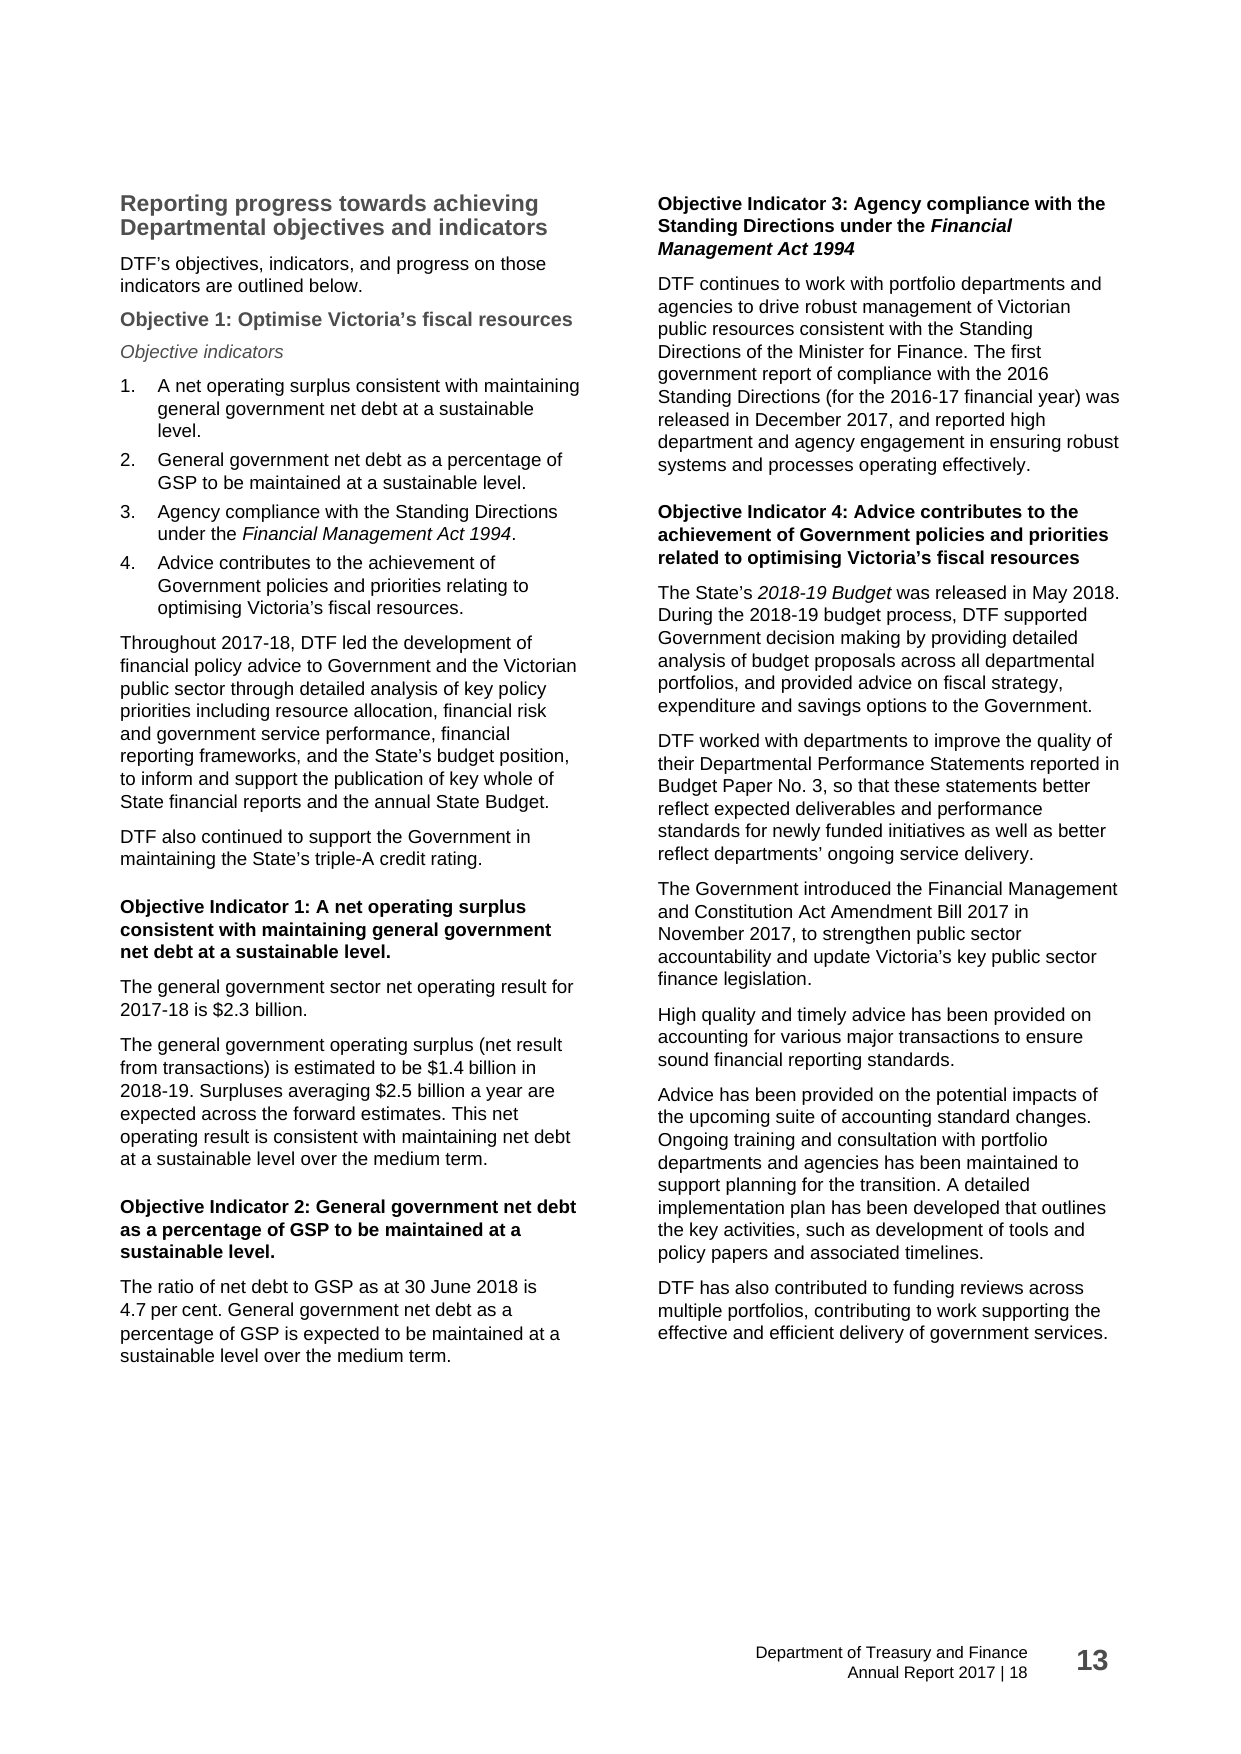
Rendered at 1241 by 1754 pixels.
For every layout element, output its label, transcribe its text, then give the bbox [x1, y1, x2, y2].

subtitle Objective 1: Optimise Victoria’s fiscal resources [120, 310, 583, 331]
text DTF has also contributed to funding reviews across multiple portfolios, contributing to work supporting the effective and efficient delivery of government services. [658, 1277, 1120, 1344]
subtitle Objective indicators [120, 343, 583, 362]
text The general government operating surplus (net result from transactions) is estimated to be $1.4 billion in 2018-19. Surpluses averaging $2.5 billion a year are expected across the forward estimates. This net operating result is consistent with maintaining net debt at a sustainable level over the medium term. [120, 1034, 583, 1170]
text DTF continues to work with portfolio departments and agencies to drive robust management of Victorian public resources consistent with the Standing Directions of the Minister for Finance. The first government report of compliance with the 2016 Standing Directions (for the 2016-17 financial year) was released in December 2017, and reported high department and agency engagement in ensuring robust systems and processes operating effectively. [658, 273, 1120, 475]
text The ratio of net debt to GSP as at 30 June 2018 is 4.7 per cent. General government net debt as a percentage of GSP is expected to be maintained at a sustainable level over the medium term. [120, 1276, 583, 1367]
text Objective Indicator 1: A net operating surplus consistent with maintaining general government net debt at a sustainable level. [120, 896, 583, 962]
list A net operating surplus consistent with maintaining general government net debt at a sustainable level. [120, 375, 583, 442]
text The general government sector net operating result for 2017-18 is $2.3 billion. [120, 976, 583, 1020]
text Advice has been provided on the potential impacts of the upcoming suite of accounting standard changes. Ongoing training and consultation with portfolio departments and agencies has been maintained to support planning for the transition. A detailed implementation plan has been developed that outlines the key activities, such as development of tools and policy papers and associated timelines. [658, 1084, 1120, 1263]
text DTF worked with departments to improve the quality of their Departmental Performance Statements reported in Budget Paper No. 3, so that these statements better reflect expected deliverables and performance standards for newly funded initiatives as well as better reflect departments’ ongoing service delivery. [658, 730, 1120, 864]
text Objective Indicator 2: General government net debt as a percentage of GSP to be maintained at a sustainable level. [120, 1196, 583, 1262]
list General government net debt as a percentage of GSP to be maintained at a sustainable level. [120, 449, 583, 493]
text Objective Indicator 4: Advice contributes to the achievement of Government policies and priorities related to optimising Victoria’s fiscal resources [658, 501, 1120, 568]
list Advice contributes to the achievement of Government policies and priorities relating to optimising Victoria’s fiscal resources. [120, 552, 583, 619]
text DTF also continued to support the Government in maintaining the State’s triple-A credit rating. [120, 826, 583, 870]
text The Government introduced the Financial Management and Constitution Act Amendment Bill 2017 in November 2017, to strengthen public sector accountability and update Victoria’s key public sector finance legislation. [658, 878, 1120, 990]
text The State’s 2018-19 Budget was released in May 2018. During the 2018-19 budget process, DTF supported Government decision making by providing detailed analysis of budget proposals across all departmental portfolios, and provided advice on fiscal strategy, expenditure and savings options to the Government. [658, 582, 1120, 716]
text Throughout 2017-18, DTF led the development of financial policy advice to Government and the Victorian public sector through detailed analysis of key policy priorities including resource allocation, financial risk and government service performance, financial reporting frameworks, and the State’s budget position, to inform and support the publication of key whole of State financial reports and the annual State Budget. [120, 632, 583, 812]
subtitle Reporting progress towards achieving Departmental objectives and indicators [120, 192, 583, 240]
text Objective Indicator 3: Agency compliance with the Standing Directions under the Financial Management Act 1994 [658, 192, 1120, 259]
text High quality and timely advice has been provided on accounting for various major transactions to ensure sound financial reporting standards. [658, 1003, 1120, 1070]
text DTF’s objectives, indicators, and progress on those indicators are outlined below. [120, 252, 583, 297]
list Agency compliance with the Standing Directions under the Financial Management Act 1994. [120, 500, 583, 544]
